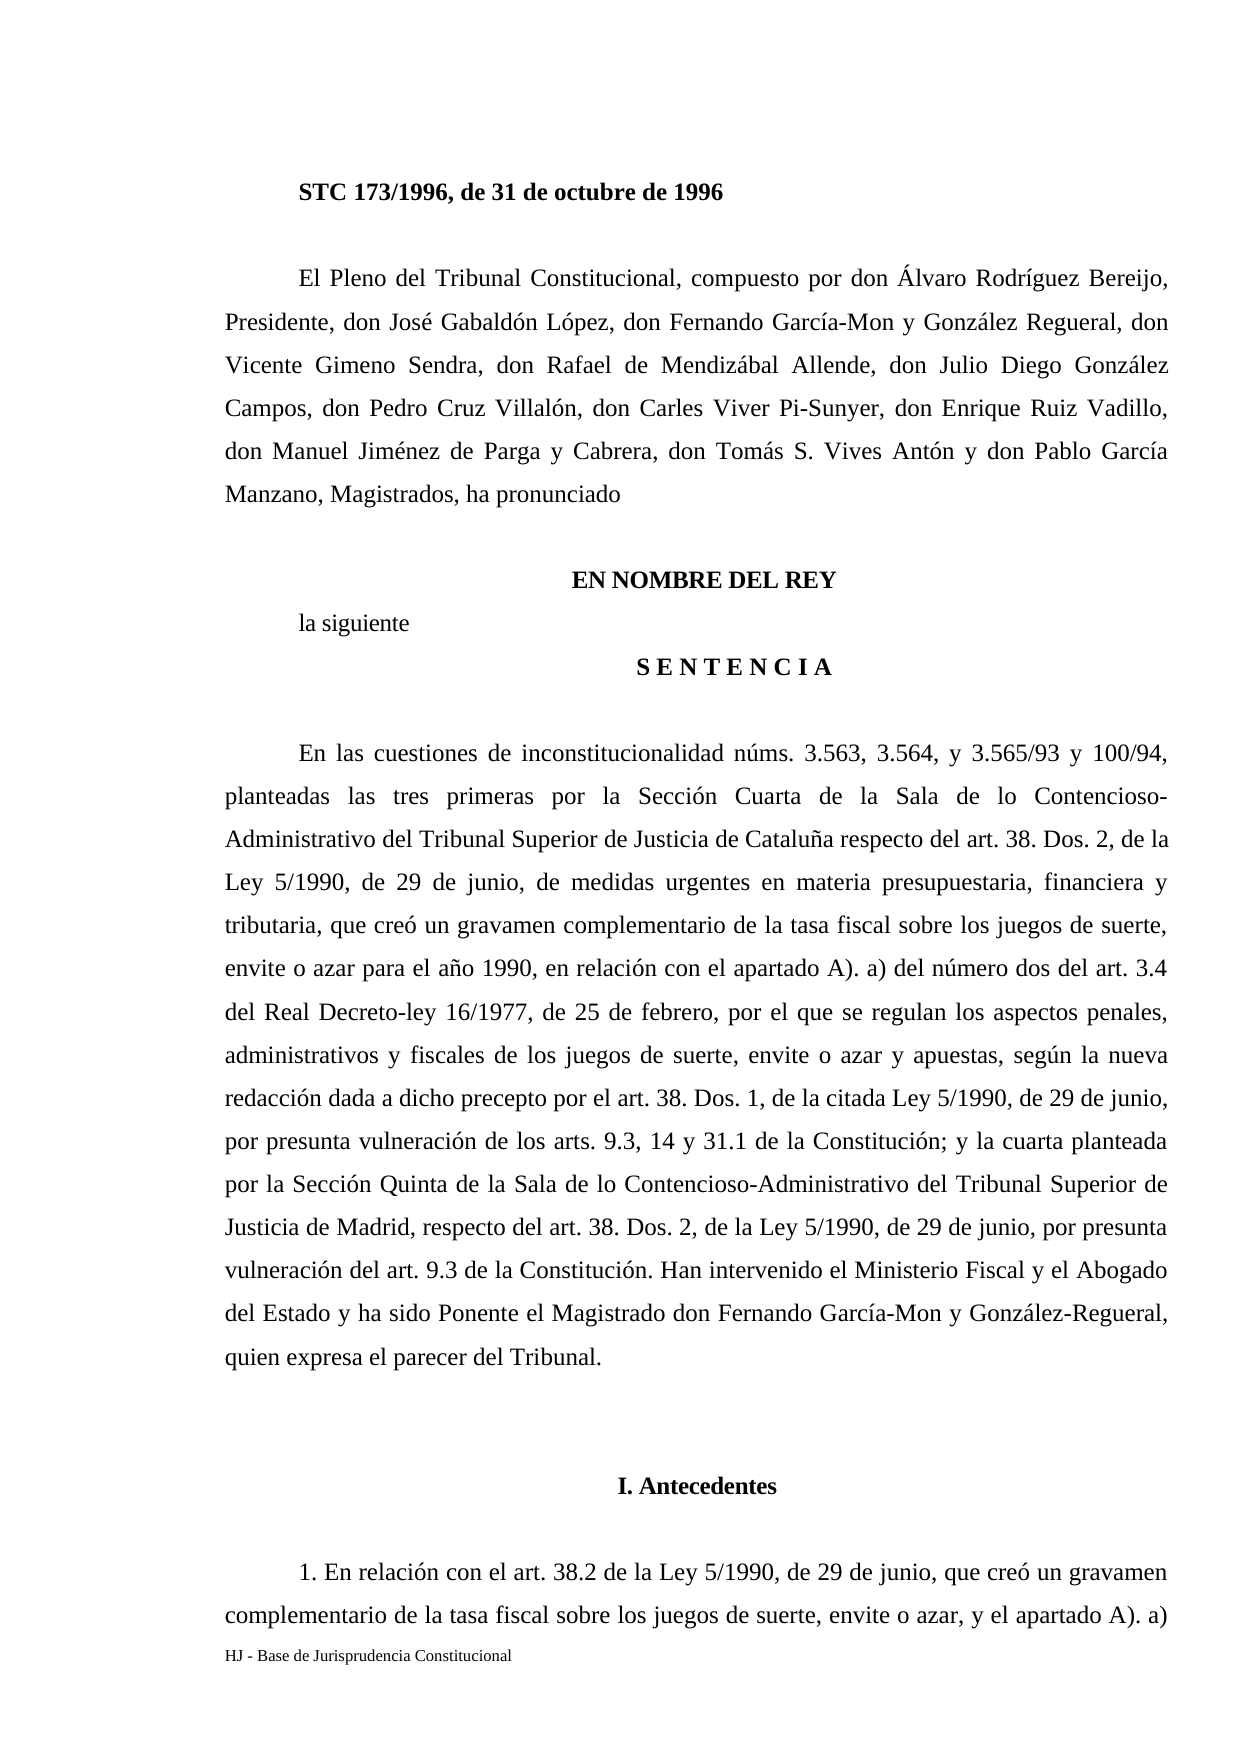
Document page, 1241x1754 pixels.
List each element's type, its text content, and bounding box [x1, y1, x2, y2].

text EN NOMBRE DEL REY [224, 565, 1110, 594]
text S E N T E N C I A [224, 652, 1169, 680]
text I. Antecedentes [224, 1471, 1169, 1500]
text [224, 1557, 1169, 1629]
text STC 173/1996, de 31 de octubre de 1996 [224, 177, 1169, 206]
text la siguiente [224, 608, 1110, 637]
text En las cuestiones de inconstitucionalidad núms. 3.563, 3.564, y 3.565/93 y 100/94, planteadas las tres primeras por la Sección Cuarta de la Sala de lo Contencioso-Administrativo del Tribunal Superior de Justicia de Cataluña respecto del art. 38. Dos. 2, de la Ley 5/1990, de 29 de junio, de medidas urgentes en materia presupuestaria, financiera y tributaria, que creó un gravamen complementario de la tasa fiscal sobre los juegos de suerte, envite o azar para el año 1990, en relación con el apartado A). a) del número dos del art. 3.4 del Real Decreto-ley 16/1977, de 25 de febrero, por el que se regulan los aspectos penales, administrativos y fiscales de los juegos de suerte, envite o azar y apuestas, según la nueva redacción dada a dicho precepto por el art. 38. Dos. 1, de la citada Ley 5/1990, de 29 de junio, por presunta vulneración de los arts. 9.3, 14 y 31.1 de la Constitución; y la cuarta planteada por la Sección Quinta de la Sala de lo Contencioso-Administrativo del Tribunal Superior de Justicia de Madrid, respecto del art. 38. Dos. 2, de la Ley 5/1990, de 29 de junio, por presunta vulneración del art. 9.3 de la Constitución. Han intervenido el Ministerio Fiscal y el Abogado del Estado y ha sido Ponente el Magistrado don Fernando García-Mon y González-Regueral, quien expresa el parecer del Tribunal. [224, 738, 1169, 1370]
text El Pleno del Tribunal Constitucional, compuesto por don Álvaro Rodríguez Bereijo, Presidente, don José Gabaldón López, don Fernando García-Mon y González Regueral, don Vicente Gimeno Sendra, don Rafael de Mendizábal Allende, don Julio Diego González Campos, don Pedro Cruz Villalón, don Carles Viver Pi-Sunyer, don Enrique Ruiz Vadillo, don Manuel Jiménez de Parga y Cabrera, don Tomás S. Vives Antón y don Pablo García Manzano, Magistrados, ha pronunciado [224, 263, 1169, 508]
